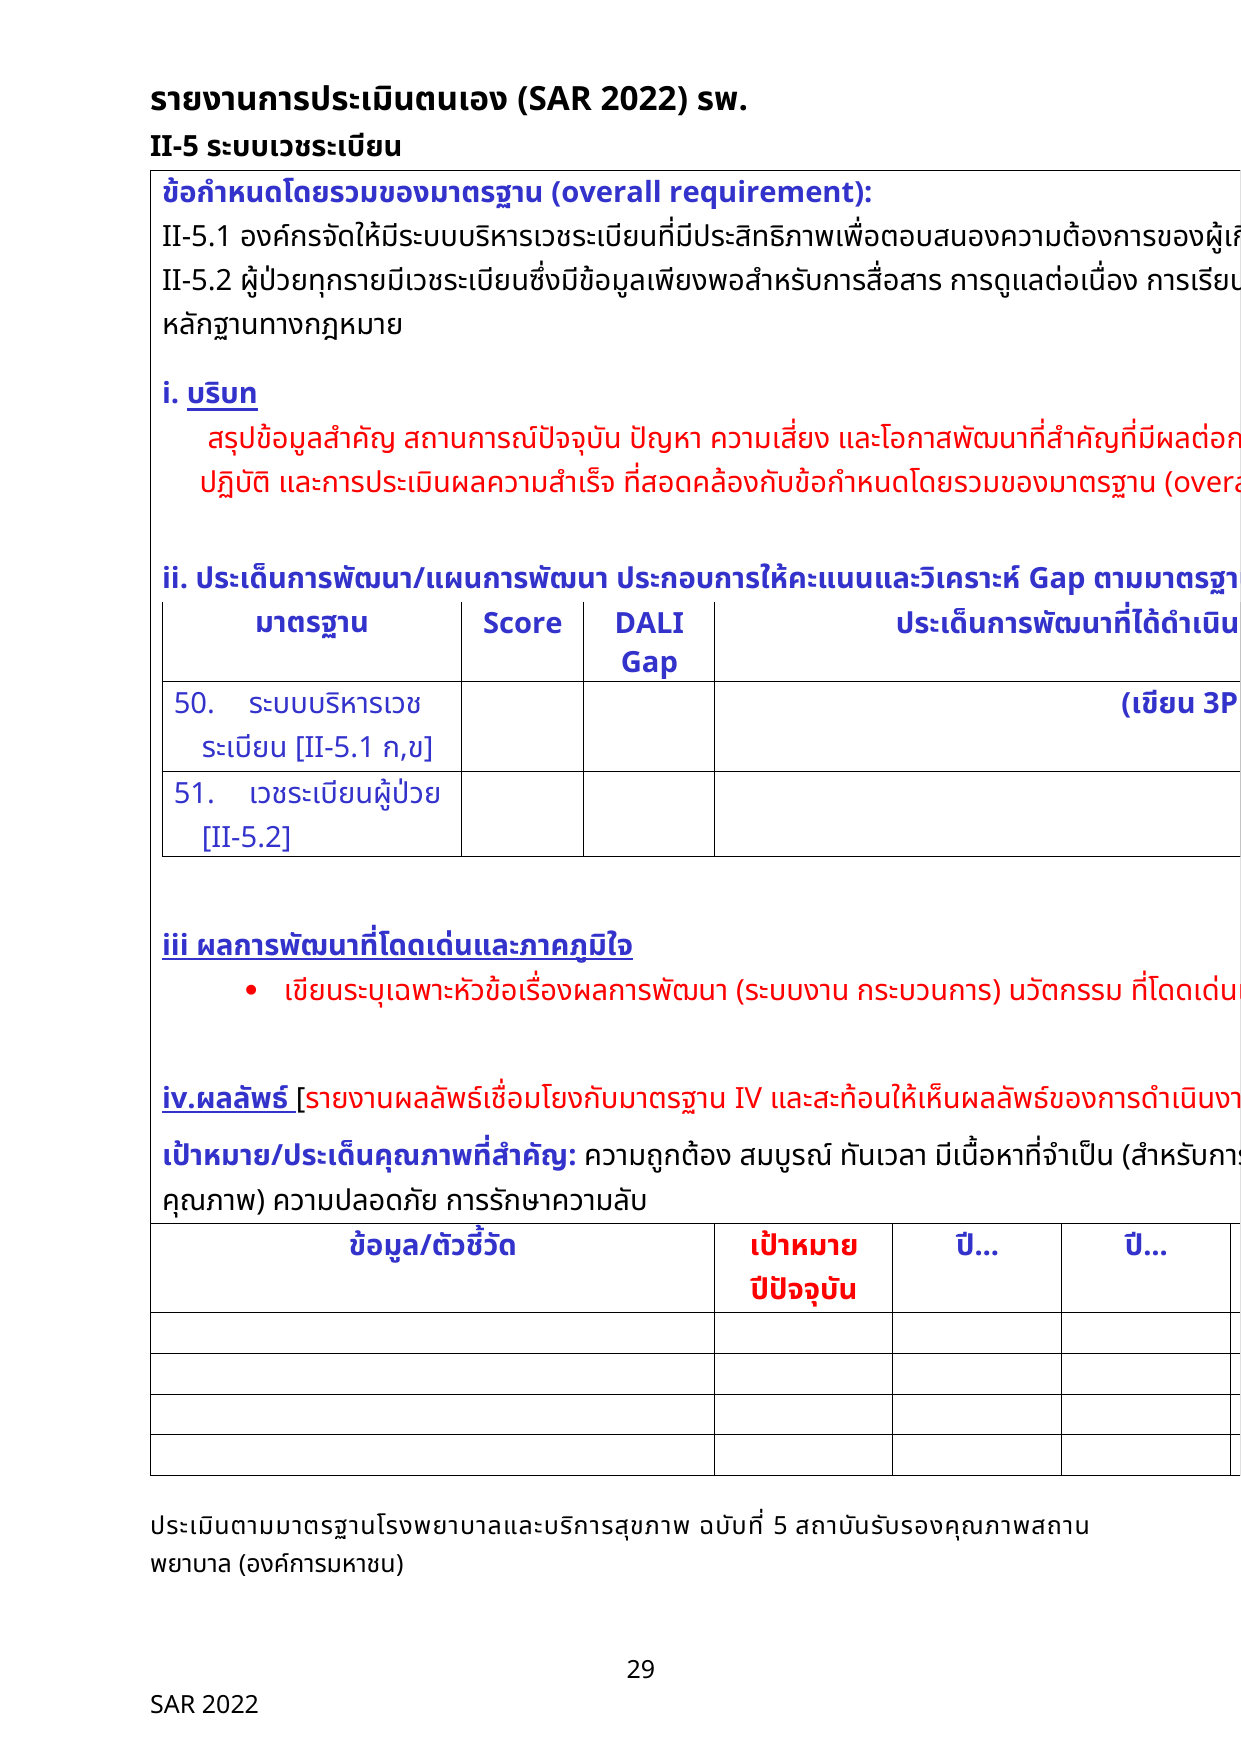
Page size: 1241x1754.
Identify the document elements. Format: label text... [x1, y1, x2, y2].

table_cell [1062, 1354, 1230, 1394]
table_cell ปี… [1062, 1224, 1230, 1312]
table_cell [893, 1354, 1061, 1394]
table_cell [893, 1435, 1061, 1475]
table_cell [1231, 1435, 1240, 1475]
table_cell [893, 1313, 1061, 1353]
table_cell [1062, 1435, 1230, 1475]
table_cell ปี… [893, 1224, 1061, 1312]
table_cell [151, 1395, 714, 1434]
table_cell [1231, 1395, 1240, 1434]
table_cell [893, 1395, 1061, 1434]
table_cell [1062, 1313, 1230, 1353]
table_cell [1062, 1395, 1230, 1434]
table_cell [715, 1354, 892, 1394]
table_cell [151, 1313, 714, 1353]
table_cell [1231, 1313, 1240, 1353]
table_cell ข้อมูล/ตัวชี้วัด [151, 1224, 714, 1312]
table_cell [1231, 1354, 1240, 1394]
table_cell [715, 1313, 892, 1353]
table_cell [151, 1354, 714, 1394]
text II-5 ระบบเวชระเบียน [150, 126, 1090, 170]
table_cell [151, 1435, 714, 1475]
table_cell [715, 1395, 892, 1434]
table_header ข้อกำหนดโดยรวมของมาตรฐาน (overall requirement): II-5.1 องค์กรจัดให้มีระบบบริหารเวชระเบียนที่มีประสิทธิภาพเพื่อตอบสนองความต้องการของผู้เกี่ยวข้องทุกฝ่าย. II-5.2 ผู้ป่วยทุกรายมีเวชระเบียนซึ่งมีข้อมูลเพียงพอสำหรับการสื่อสาร การดูแลต่อเนื่อง การเรียนรู้ การวิจัย การประเมินผล และการใช้เป็นหลักฐานทางกฎหมาย i. บริบท สรุปข้อมูลสำคัญ สถานการณ์ปัจจุบัน ปัญหา ความเสี่ยง และโอกาสพัฒนาที่สำคัญที่มีผลต่อการออกแบบกระบวนการทำงาน การปฏิบัติ และการประเมินผลความสำเร็จ ที่สอดคล้องกับข้อกำหนดโดยรวมของมาตรฐาน (overall requirement) ii. ประเด็นการพัฒนา/แผนการพัฒนา ประกอบการให้คะแนนและวิเคราะห์ Gap ตามมาตรฐาน iii ผลการพัฒนาที่โดดเด่นและภาคภูมิใจ เขียนระบุเฉพาะหัวข้อเรื่องผลการพัฒนา (ระบบงาน กระบวนการ) นวัตกรรม ที่โดดเด่นและภาคภูมิใจ iv.ผลลัพธ์ [รายงานผลลัพธ์เชื่อมโยงกับมาตรฐาน IV และสะท้อนให้เห็นผลลัพธ์ของการดำเนินงานที่เชื่อมโยงกับกระบวนการ] เป้าหมาย/ประเด็นคุณภาพที่สำคัญ: ความถูกต้อง สมบูรณ์ ทันเวลา มีเนื้อหาที่จำเป็น (สำหรับการสื่อสาร การดูแลต่อเนื่อง การประเมินคุณภาพ) ความปลอดภัย การรักษาความลับ [151, 171, 1240, 1223]
table_cell เป้าหมาย ปีปัจจุบัน [715, 1224, 892, 1312]
table_cell [715, 1435, 892, 1475]
